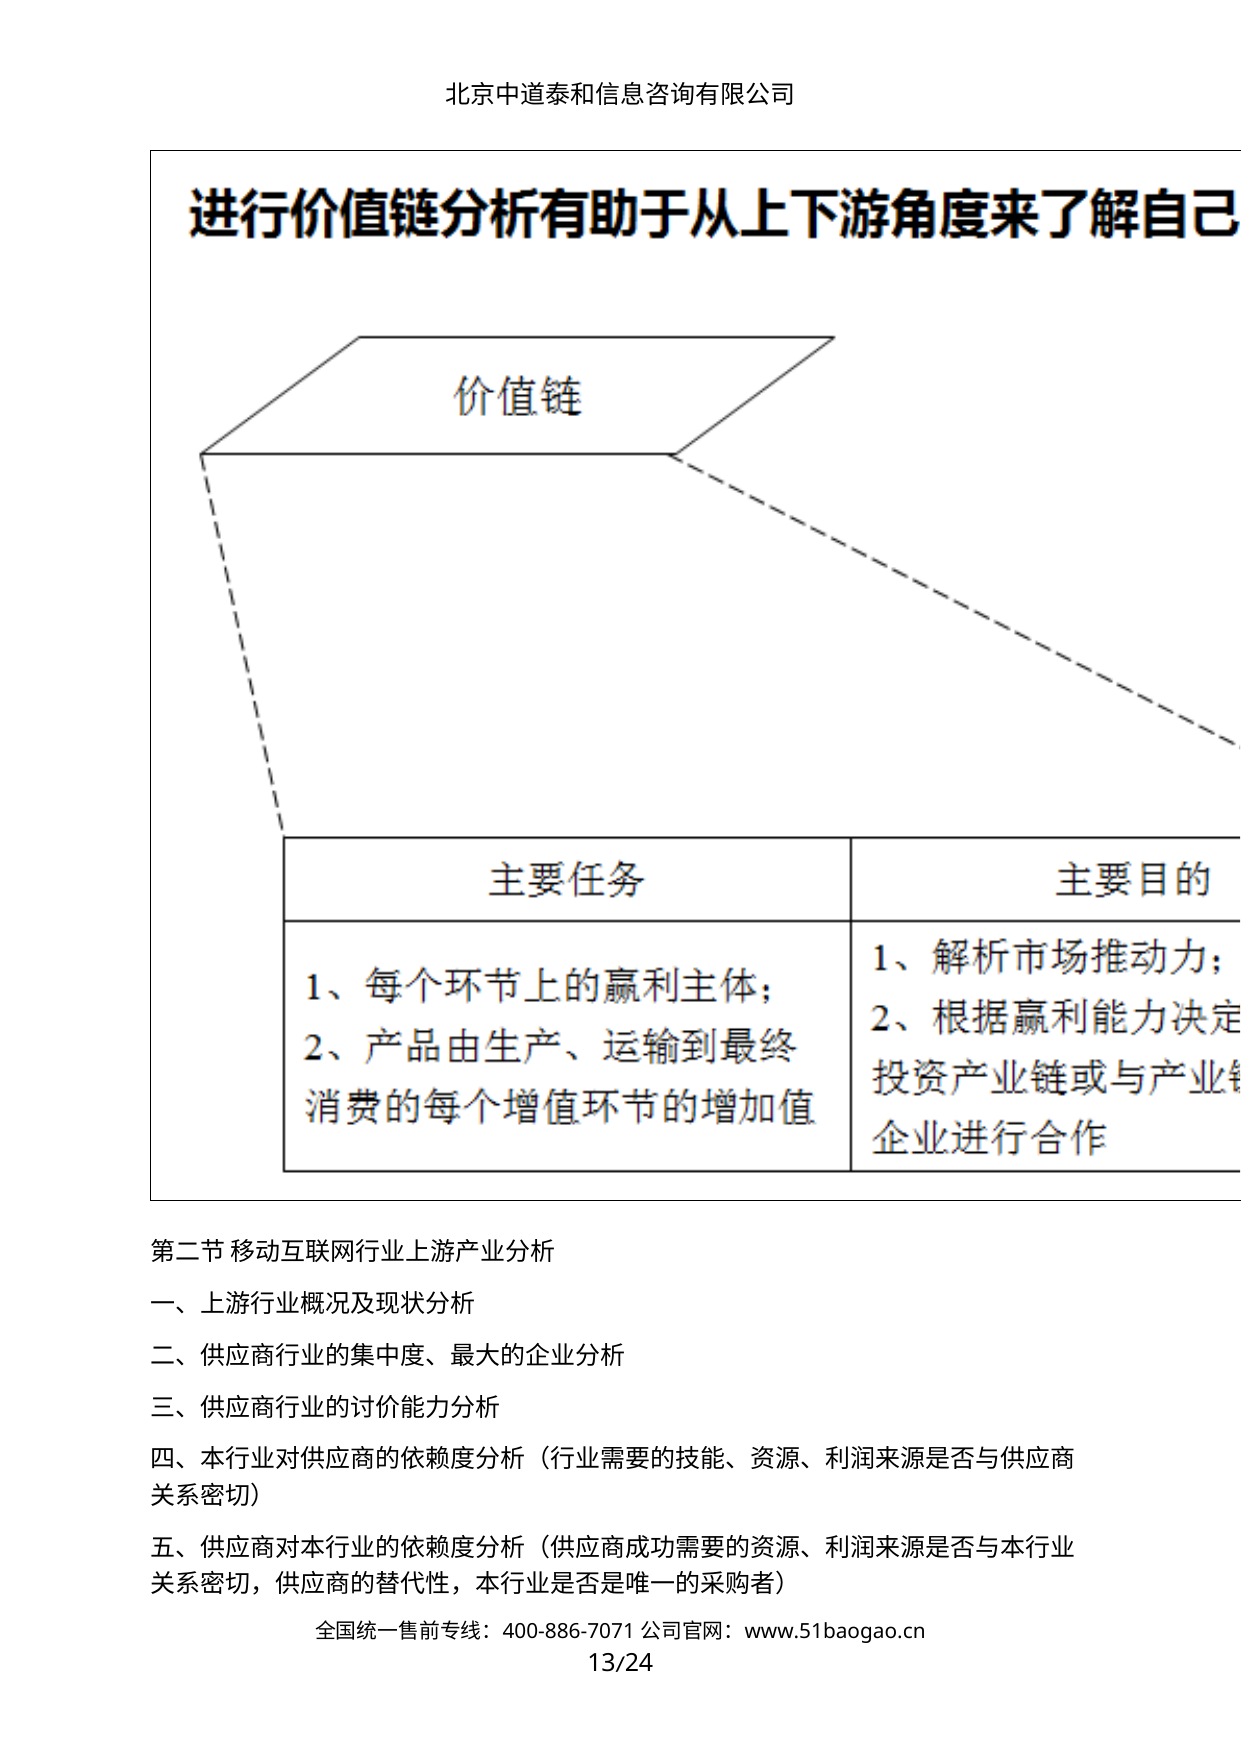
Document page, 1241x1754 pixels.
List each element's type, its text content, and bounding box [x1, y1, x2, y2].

picture [151, 151, 1241, 1200]
text 五、供应商对本行业的依赖度分析（供应商成功需要的资源、利润来源是否与本行业关系密切，供应商的替代性，本行业是否是唯一的采购者） [150, 1527, 1090, 1599]
text 一、上游行业概况及现状分析 [150, 1283, 1090, 1319]
text 三、供应商行业的讨价能力分析 [150, 1387, 1090, 1423]
text 二、供应商行业的集中度、最大的企业分析 [150, 1335, 1090, 1371]
text 第二节 移动互联网行业上游产业分析 [150, 1231, 1090, 1268]
text 四、本行业对供应商的依赖度分析（行业需要的技能、资源、利润来源是否与供应商关系密切） [150, 1439, 1090, 1511]
